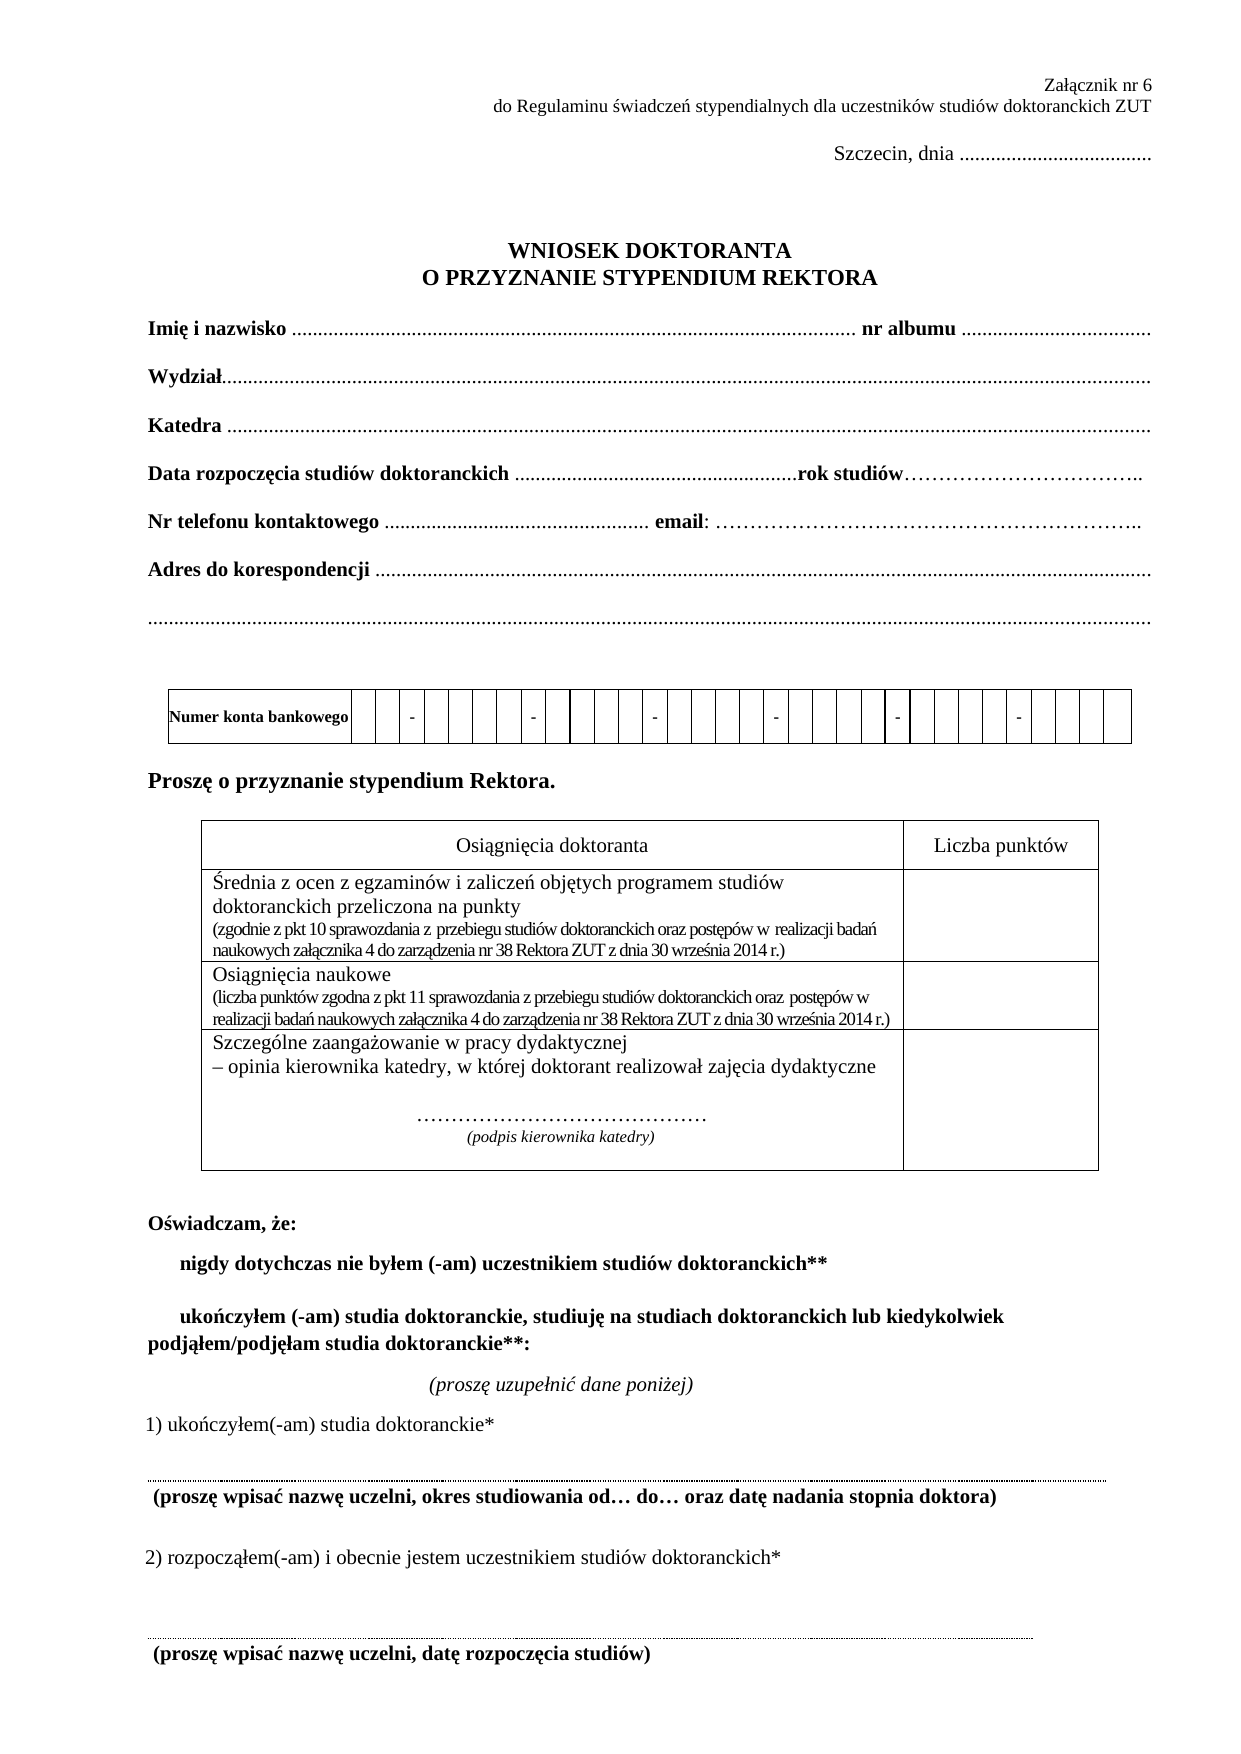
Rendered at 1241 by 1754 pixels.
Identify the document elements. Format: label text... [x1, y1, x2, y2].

table_header - [400, 690, 424, 742]
table_header [740, 690, 763, 742]
table_header [862, 690, 884, 742]
text Nr telefonu kontaktowego email: …………………………………………………….. [148, 509, 1152, 533]
table_header [813, 690, 836, 742]
table_header [595, 690, 618, 742]
table_header [376, 690, 399, 742]
table_header [959, 690, 982, 742]
table_header [473, 690, 496, 742]
table_header [449, 690, 472, 742]
table_header [692, 690, 715, 742]
text Adres do korespondencji [148, 557, 1152, 581]
subtitle WNIOSEK DOKTORANTA [148, 237, 1152, 264]
table_header [619, 690, 642, 742]
text 2) rozpocząłem(-am) i obecnie jestem uczestnikiem studiów doktoranckich* [145, 1545, 1152, 1569]
table_header [425, 690, 448, 742]
table_header - [886, 690, 909, 742]
table_header [789, 690, 812, 742]
table_cell [904, 962, 1098, 1029]
table_cell Osiągnięcia naukowe (liczba punktów zgodna z pkt 11 sprawozdania z przebiegu studiów doktoranckich oraz postępów w realizacji badań naukowych załącznika 4 do zarządzenia nr 38 Rektora ZUT z dnia 30 września 2014 r.) [202, 962, 903, 1029]
table_header - [522, 690, 545, 742]
table_header [1032, 690, 1055, 742]
text Załącznik nr 6 [691, 74, 1152, 95]
table_header [716, 690, 739, 742]
table_header [497, 690, 521, 742]
table_header [546, 690, 569, 742]
text Oświadczam, że: [148, 1211, 1152, 1235]
table_header - [764, 690, 788, 742]
table_cell [904, 1030, 1098, 1170]
table_header [352, 690, 375, 742]
text Data rozpoczęcia studiów doktoranckich rok studiów…………………………….. [148, 461, 1152, 485]
table_header - [1007, 690, 1031, 742]
table_header [911, 690, 934, 742]
table_cell [904, 870, 1098, 961]
table_header Numer konta bankowego [169, 690, 351, 742]
text do Regulaminu świadczeń stypendialnych dla uczestników studiów doktoranckich ZUT [354, 95, 1152, 117]
text O PRZYZNANIE STYPENDIUM REKTORA [148, 264, 1152, 290]
text Szczecin, dnia ..................................... [148, 141, 1152, 165]
text  nigdy dotychczas nie byłem (-am) uczestnikiem studiów doktoranckich** [148, 1251, 1152, 1275]
table_header [1104, 690, 1131, 742]
text (proszę wpisać nazwę uczelni, datę rozpoczęcia studiów) [148, 1641, 1152, 1665]
text Wydział [148, 364, 1152, 388]
table_header - [643, 690, 667, 742]
table_header [668, 690, 691, 742]
text Katedra [148, 413, 1152, 437]
table_header [935, 690, 958, 742]
table_cell Średnia z ocen z egzaminów i zaliczeń objętych programem studiów doktoranckich przeliczona na punkty (zgodnie z pkt 10 sprawozdania z przebiegu studiów doktoranckich oraz postępów w realizacji badań naukowych załącznika 4 do zarządzenia nr 38 Rektora ZUT z dnia 30 września 2014 r.) [202, 870, 903, 961]
table_header [1080, 690, 1103, 742]
table_header [983, 690, 1006, 742]
table_header [571, 690, 594, 742]
table_header Osiągnięcia doktoranta [202, 821, 903, 869]
text 1) ukończyłem(-am) studia doktoranckie* [145, 1412, 1152, 1436]
table_cell Szczególne zaangażowanie w pracy dydaktycznej – opinia kierownika katedry, w której doktorant realizował zajęcia dydaktyczne …………………………………… (podpis kierownika katedry) [202, 1030, 903, 1170]
table_header [837, 690, 861, 742]
text (proszę wpisać nazwę uczelni, okres studiowania od… do… oraz datę nadania stopnia doktora) [148, 1484, 1152, 1508]
text  ukończyłem (-am) studia doktoranckie, studiuję na studiach doktoranckich lub kiedykolwiek podjąłem/podjęłam studia doktoranckie**: [148, 1304, 1152, 1355]
table_header Liczba punktów [904, 821, 1098, 869]
text Imię i nazwisko nr albumu [148, 316, 1152, 340]
text Proszę o przyznanie stypendium Rektora. [148, 767, 1152, 794]
text (proszę uzupełnić dane poniżej) [148, 1371, 1152, 1396]
table_header [1056, 690, 1079, 742]
